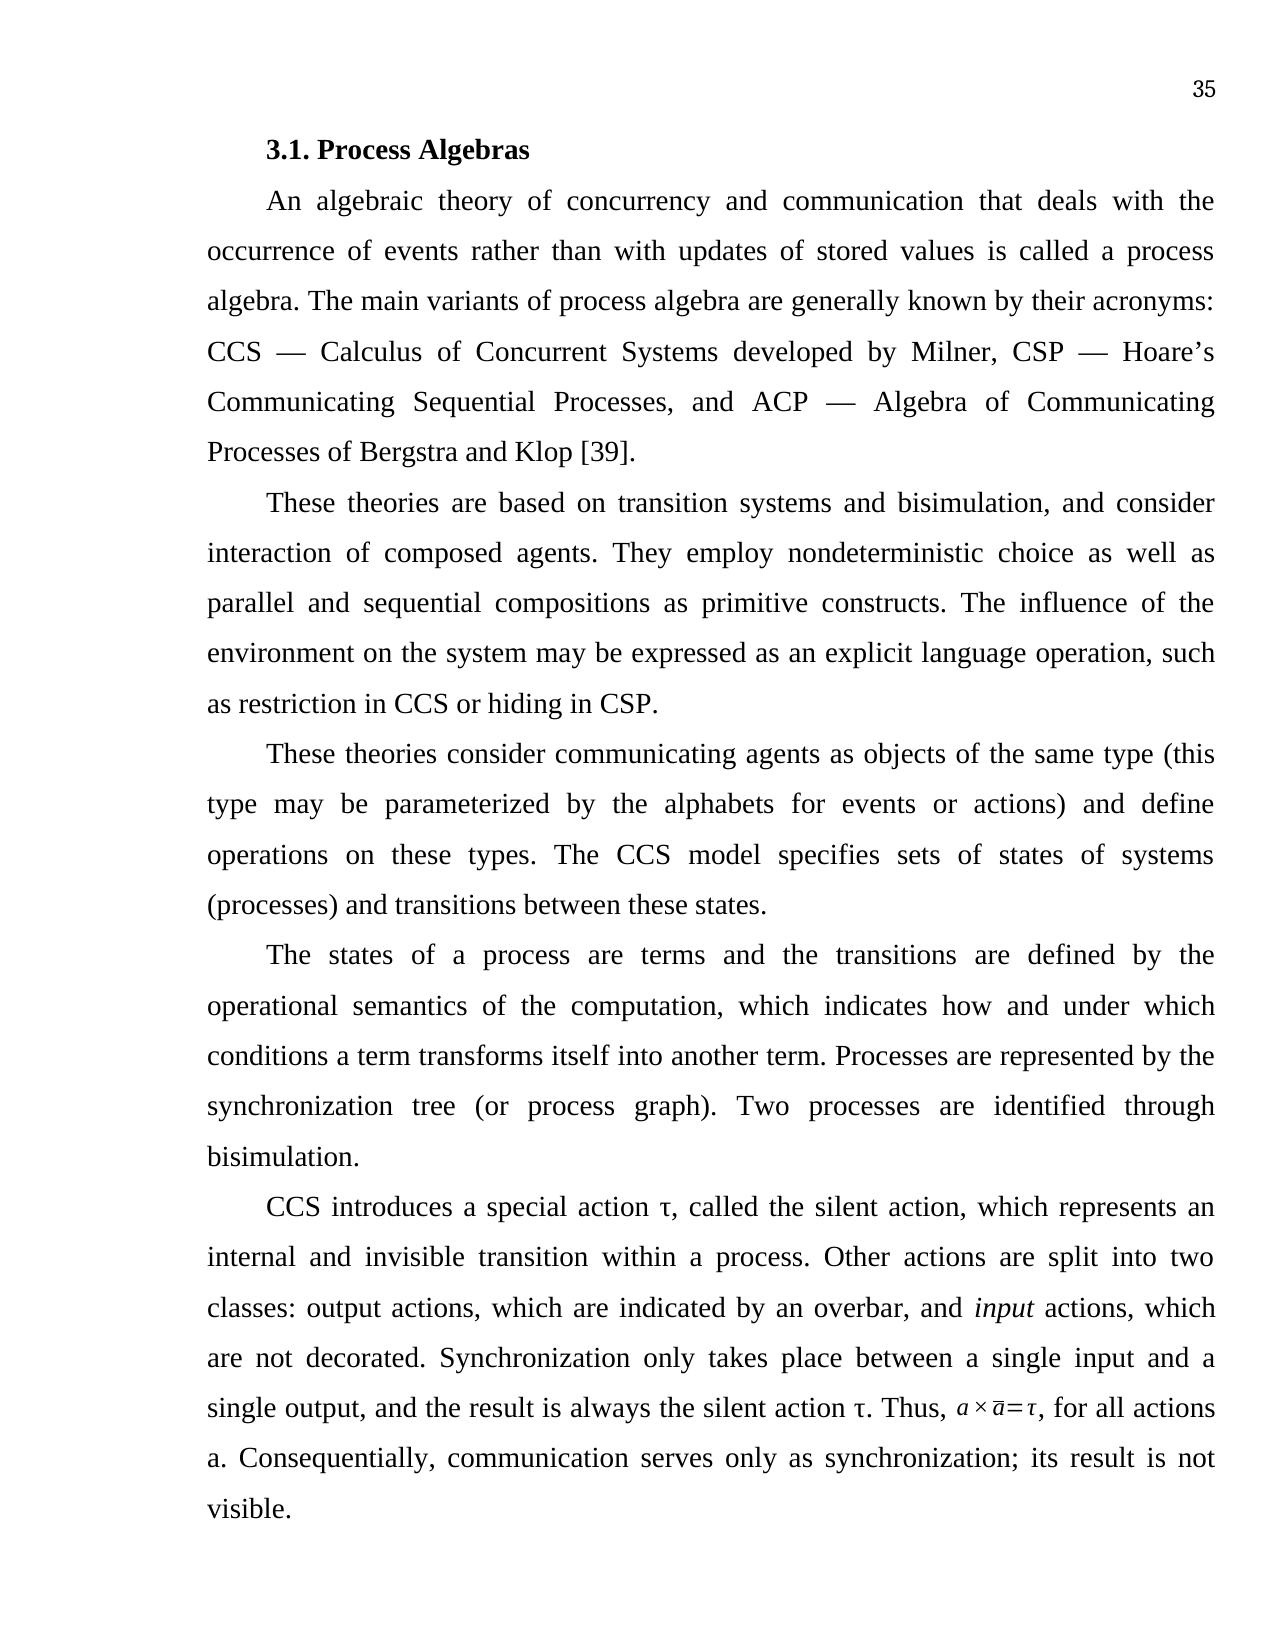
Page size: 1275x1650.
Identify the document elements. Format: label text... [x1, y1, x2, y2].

text These theories consider communicating agents as objects of the same type (this type may be parameterized by the alphabets for events or actions) and define operations on these types. The CCS model specifies sets of states of systems (processes) and transitions between these states. [207, 736, 1216, 921]
text CCS introduces a special action τ, called the silent action, which represents an internal and invisible transition within a process. Other actions are split into two classes: output actions, which are indicated by an overbar, and input actions, which are not decorated. Synchronization only takes place between a single input and a single output, and the result is always the silent action τ. Thus, , for all actions a. Consequentially, communication serves only as synchronization; its result is not visible. [207, 1189, 1216, 1524]
text An algebraic theory of concurrency and communication that deals with the occurrence of events rather than with updates of stored values is called a process algebra. The main variants of process algebra are generally known by their acronyms: CCS — Calculus of Concurrent Systems developed by Milner, CSP — Hoare’s Communicating Sequential Processes, and ACP — Algebra of Communicating Processes of Bergstra and Klop [39]. [207, 183, 1216, 468]
text These theories are based on transition systems and bisimulation, and consider interaction of composed agents. They employ nondeterministic choice as well as parallel and sequential compositions as primitive constructs. The influence of the environment on the system may be expressed as an explicit language operation, such as restriction in CCS or hiding in CSP. [207, 485, 1216, 719]
text 3.1. Process Algebras [207, 132, 1216, 166]
text The states of a process are terms and the transitions are defined by the operational semantics of the computation, which indicates how and under which conditions a term transforms itself into another term. Processes are represented by the synchronization tree (or process graph). Two processes are identified through bisimulation. [207, 937, 1216, 1172]
